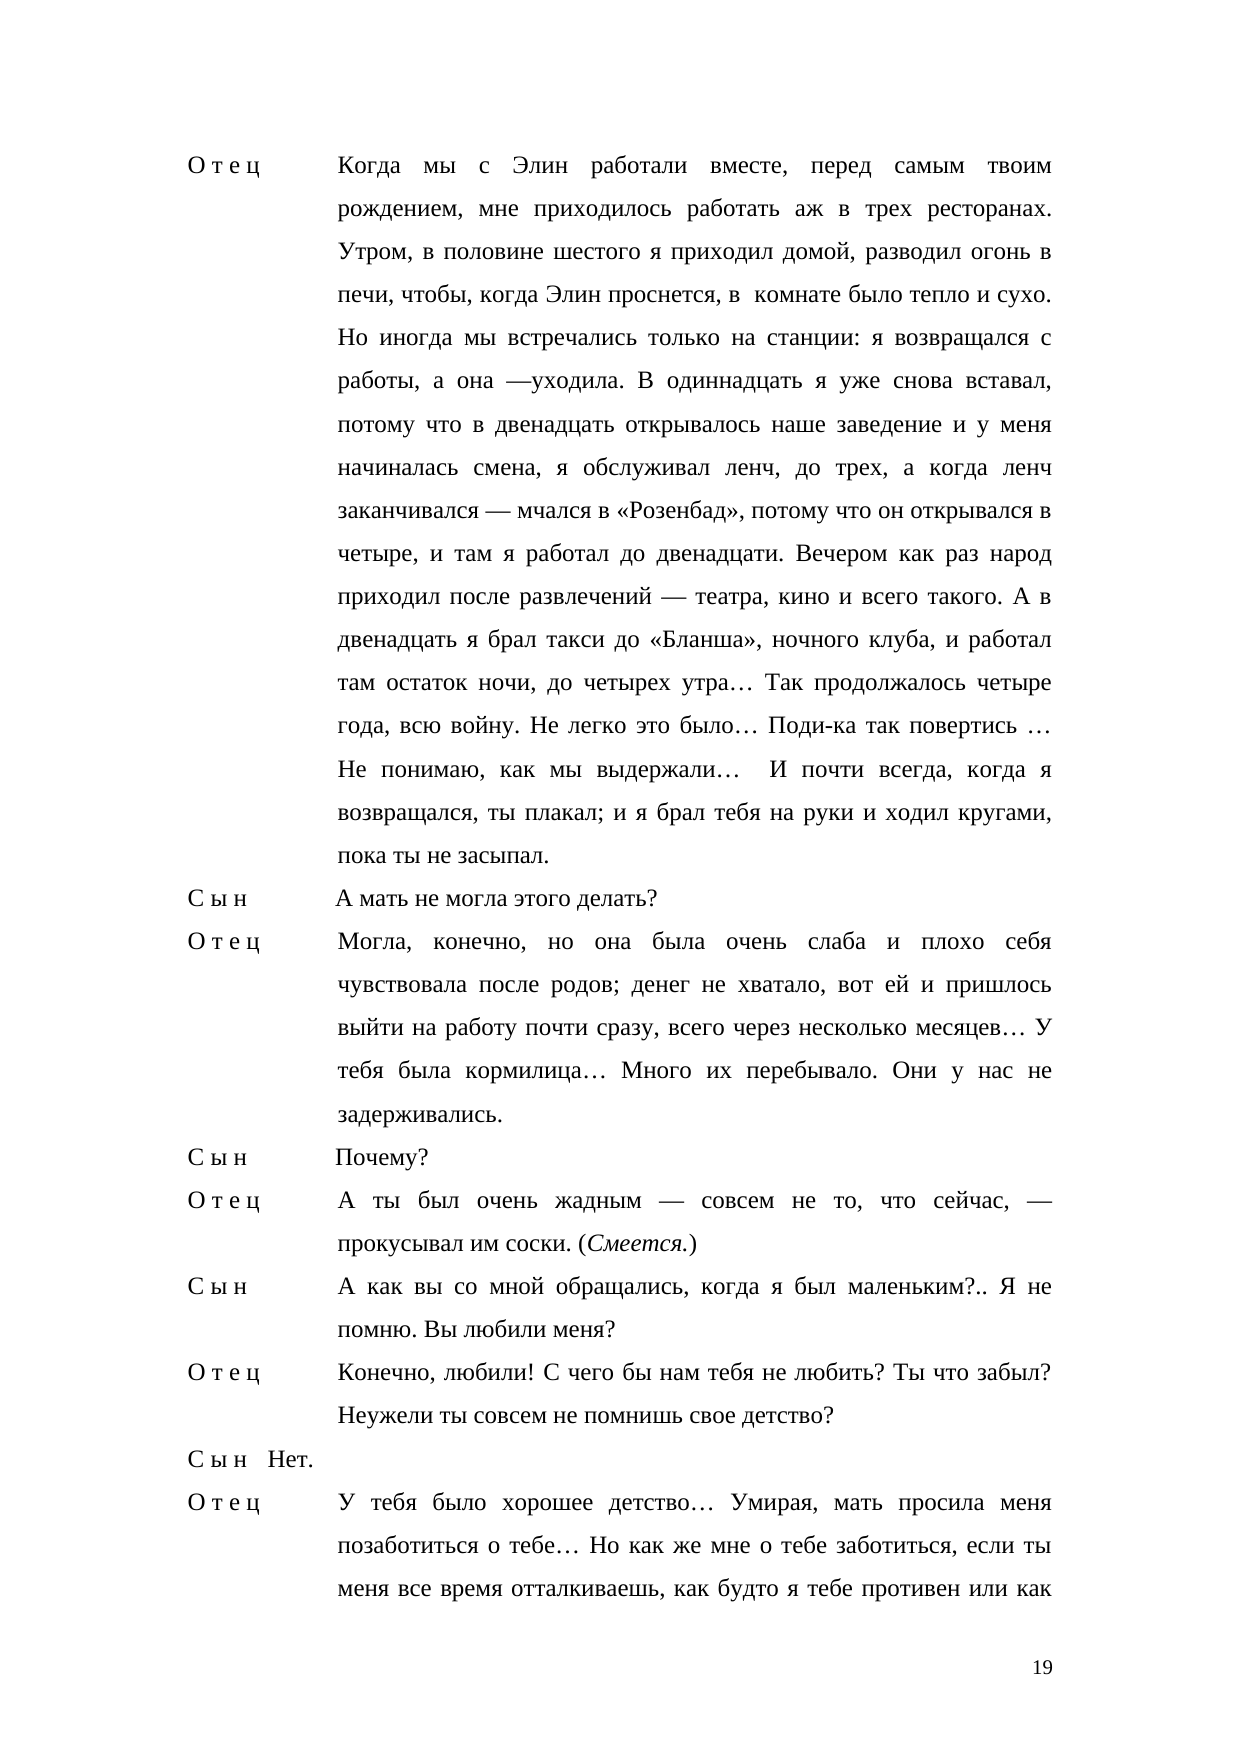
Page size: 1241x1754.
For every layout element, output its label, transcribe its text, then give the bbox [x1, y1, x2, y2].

text С ы н А мать не могла этого делать? [187, 883, 1053, 912]
text С ы н Почему? [187, 1142, 1053, 1171]
text С ы н А как вы со мной обращались, когда я был маленьким?.. Я не помню. Вы любили меня? [187, 1271, 1053, 1343]
text О т е ц Конечно, любили! С чего бы нам тебя не любить? Ты что забыл? Неужели ты совсем не помнишь свое детство? [187, 1357, 1053, 1429]
text О т е ц Когда мы с Элин работали вместе, перед самым твоим рождением, мне приходилось работать аж в трех ресторанах. Утром, в половине шестого я приходил домой, разводил огонь в печи, чтобы, когда Элин проснется, в комнате было тепло и сухо. Но иногда мы встречались только на станции: я возвращался с работы, а она —уходила. В одиннадцать я уже снова вставал, потому что в двенадцать открывалось наше заведение и у меня начиналась смена, я обслуживал ленч, до трех, а когда ленч заканчивался — мчался в «Розенбад», потому что он открывался в четыре, и там я работал до двенадцати. Вечером как раз народ приходил после развлечений — театра, кино и всего такого. А в двенадцать я брал такси до «Бланша», ночного клуба, и работал там остаток ночи, до четырех утра… Так продолжалось четыре года, всю войну. Не легко это было… Поди-ка так повертись … Не понимаю, как мы выдержали… И почти всегда, когда я возвращался, ты плакал; и я брал тебя на руки и ходил кругами, пока ты не засыпал. [187, 150, 1053, 869]
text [187, 1487, 1053, 1602]
text О т е ц Могла, конечно, но она была очень слаба и плохо себя чувствовала после родов; денег не хватало, вот ей и пришлось выйти на работу почти сразу, всего через несколько месяцев… У тебя была кормилица… Много их перебывало. Они у нас не задерживались. [187, 926, 1053, 1127]
text О т е ц А ты был очень жадным — совсем не то, что сейчас, —прокусывал им соски. (Смеется.) [187, 1185, 1053, 1257]
text С ы н Нет. [187, 1444, 1053, 1472]
